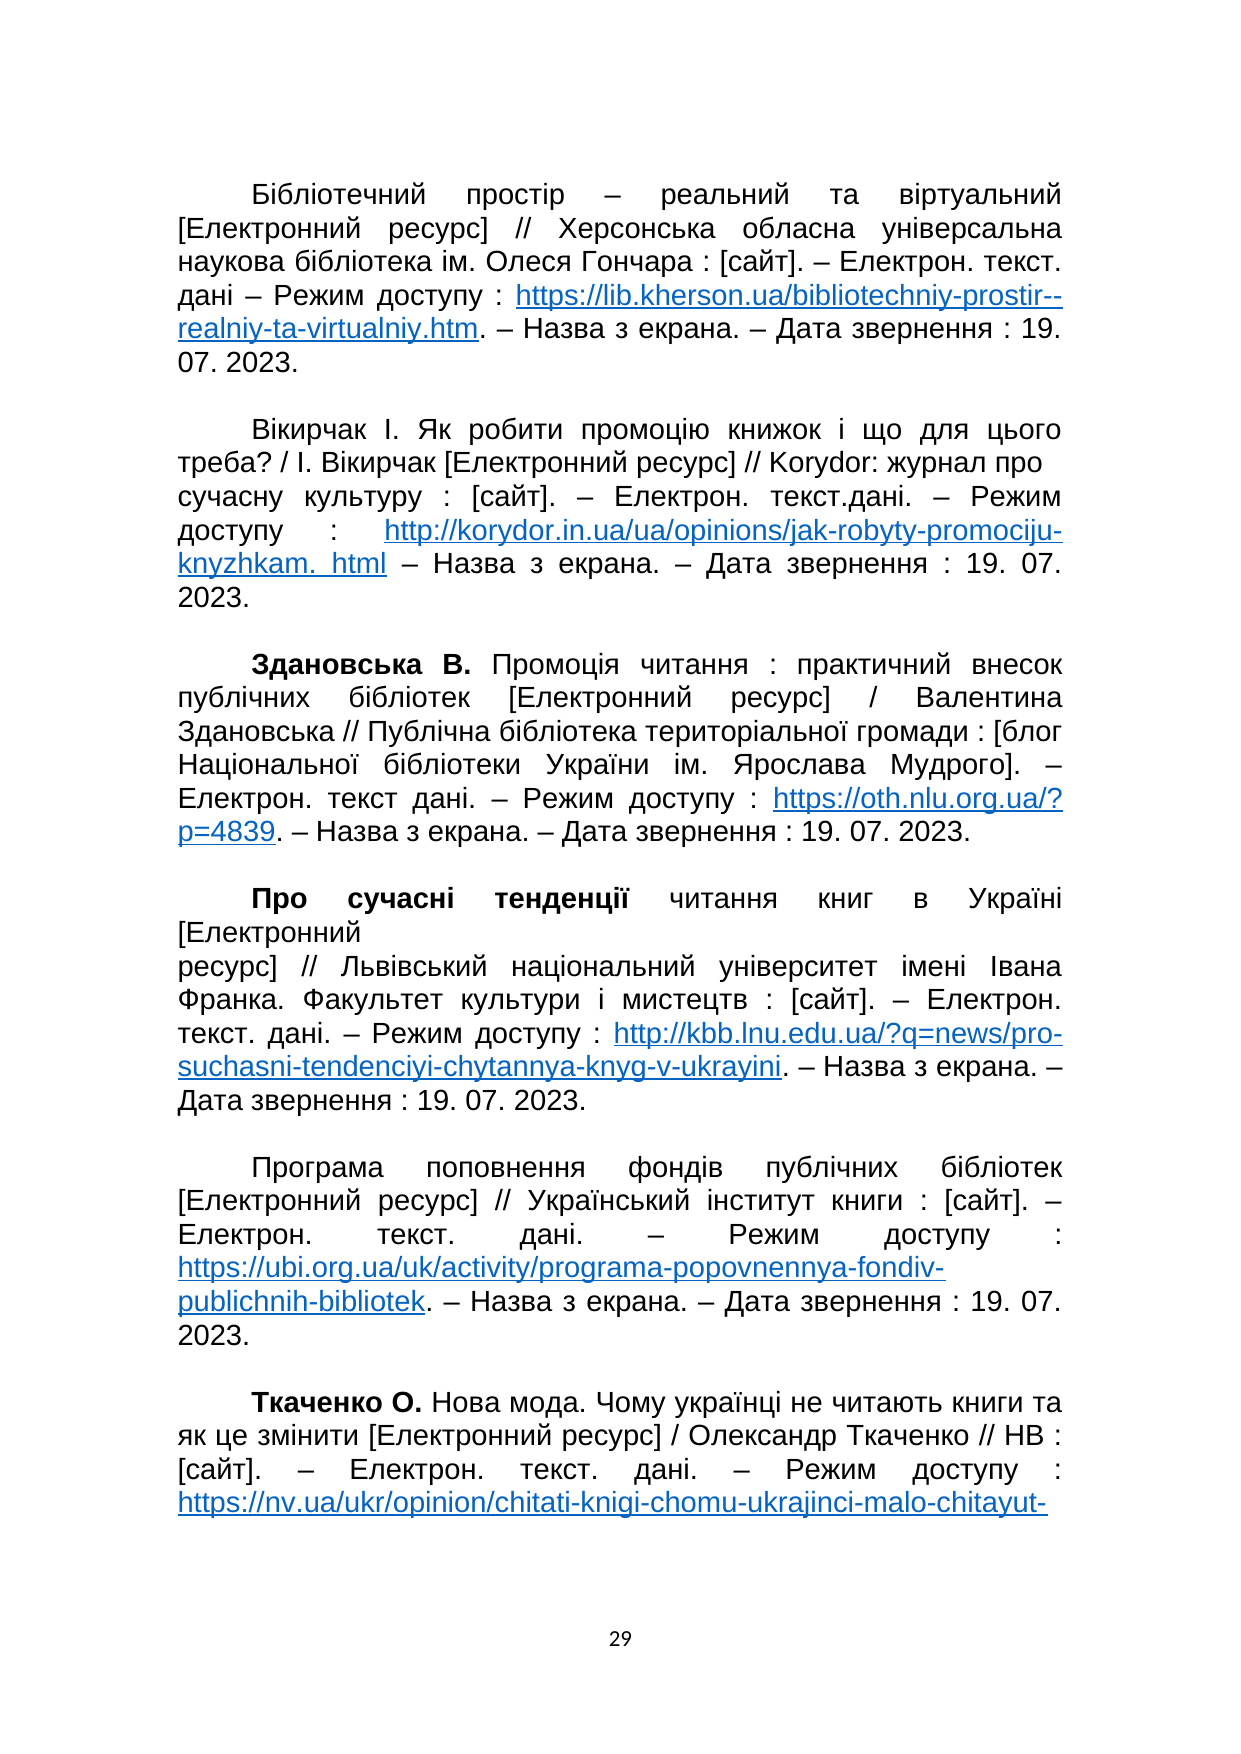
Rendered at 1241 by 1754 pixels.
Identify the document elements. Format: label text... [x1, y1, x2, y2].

text Бібліотечний простір – реальний та віртуальний [Електронний ресурс] // Херсонська обласна універсальна наукова бібліотека ім. Олеся Гончара : [сайт]. – Електрон. текст. дані – Режим доступу : https://lib.kherson.ua/bibliotechniy-prostir--realniy-ta-virtualniy.htm. – Назва з екрана. – Дата звернення : 19. 07. 2023. [177, 177, 1063, 378]
text ресурс] // Львівський національний університет імені Івана Франка. Факультет культури і мистецтв : [сайт]. – Електрон. текст. дані. – Режим доступу : http://kbb.lnu.edu.ua/?q=news/pro-suchasni-tendenciyi-chytannya-knyg-v-ukrayini. – Назва з екрана. – Дата звернення : 19. 07. 2023. [177, 949, 1063, 1116]
text Програма поповнення фондів публічних бібліотек [Електронний ресурс] // Український інститут книги : [сайт]. – Електрон. текст. дані. – Режим доступу : https://ubi.org.ua/uk/activity/programa-popovnennya-fondiv-publichnih-bibliotek. – Назва з екрана. – Дата звернення : 19. 07. 2023. [177, 1150, 1063, 1351]
text Вікирчак І. Як робити промоцію книжок і що для цього треба? / І. Вікирчак [Електронний ресурс] // Korydor: журнал про [177, 412, 1063, 479]
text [177, 1385, 1063, 1519]
text Здановська В. Промоція читання : практичний внесок публічних бібліотек [Електронний ресурс] / Валентина Здановська // Публічна бібліотека територіальної громади : [блог Національної бібліотеки України ім. Ярослава Мудрого]. – Електрон. текст дані. – Режим доступу : https://oth.nlu.org.ua/?p=4839. – Назва з екрана. – Дата звернення : 19. 07. 2023. [177, 647, 1063, 848]
text сучасну культуру : [сайт]. – Електрон. текст.дані. – Режим доступу : http://korydor.in.ua/ua/opinions/jak-robyty-promociju-knyzhkam. html – Назва з екрана. – Дата звернення : 19. 07. 2023. [177, 479, 1063, 613]
text Про сучасні тенденції читання книг в Україні [Електронний [177, 882, 1063, 949]
